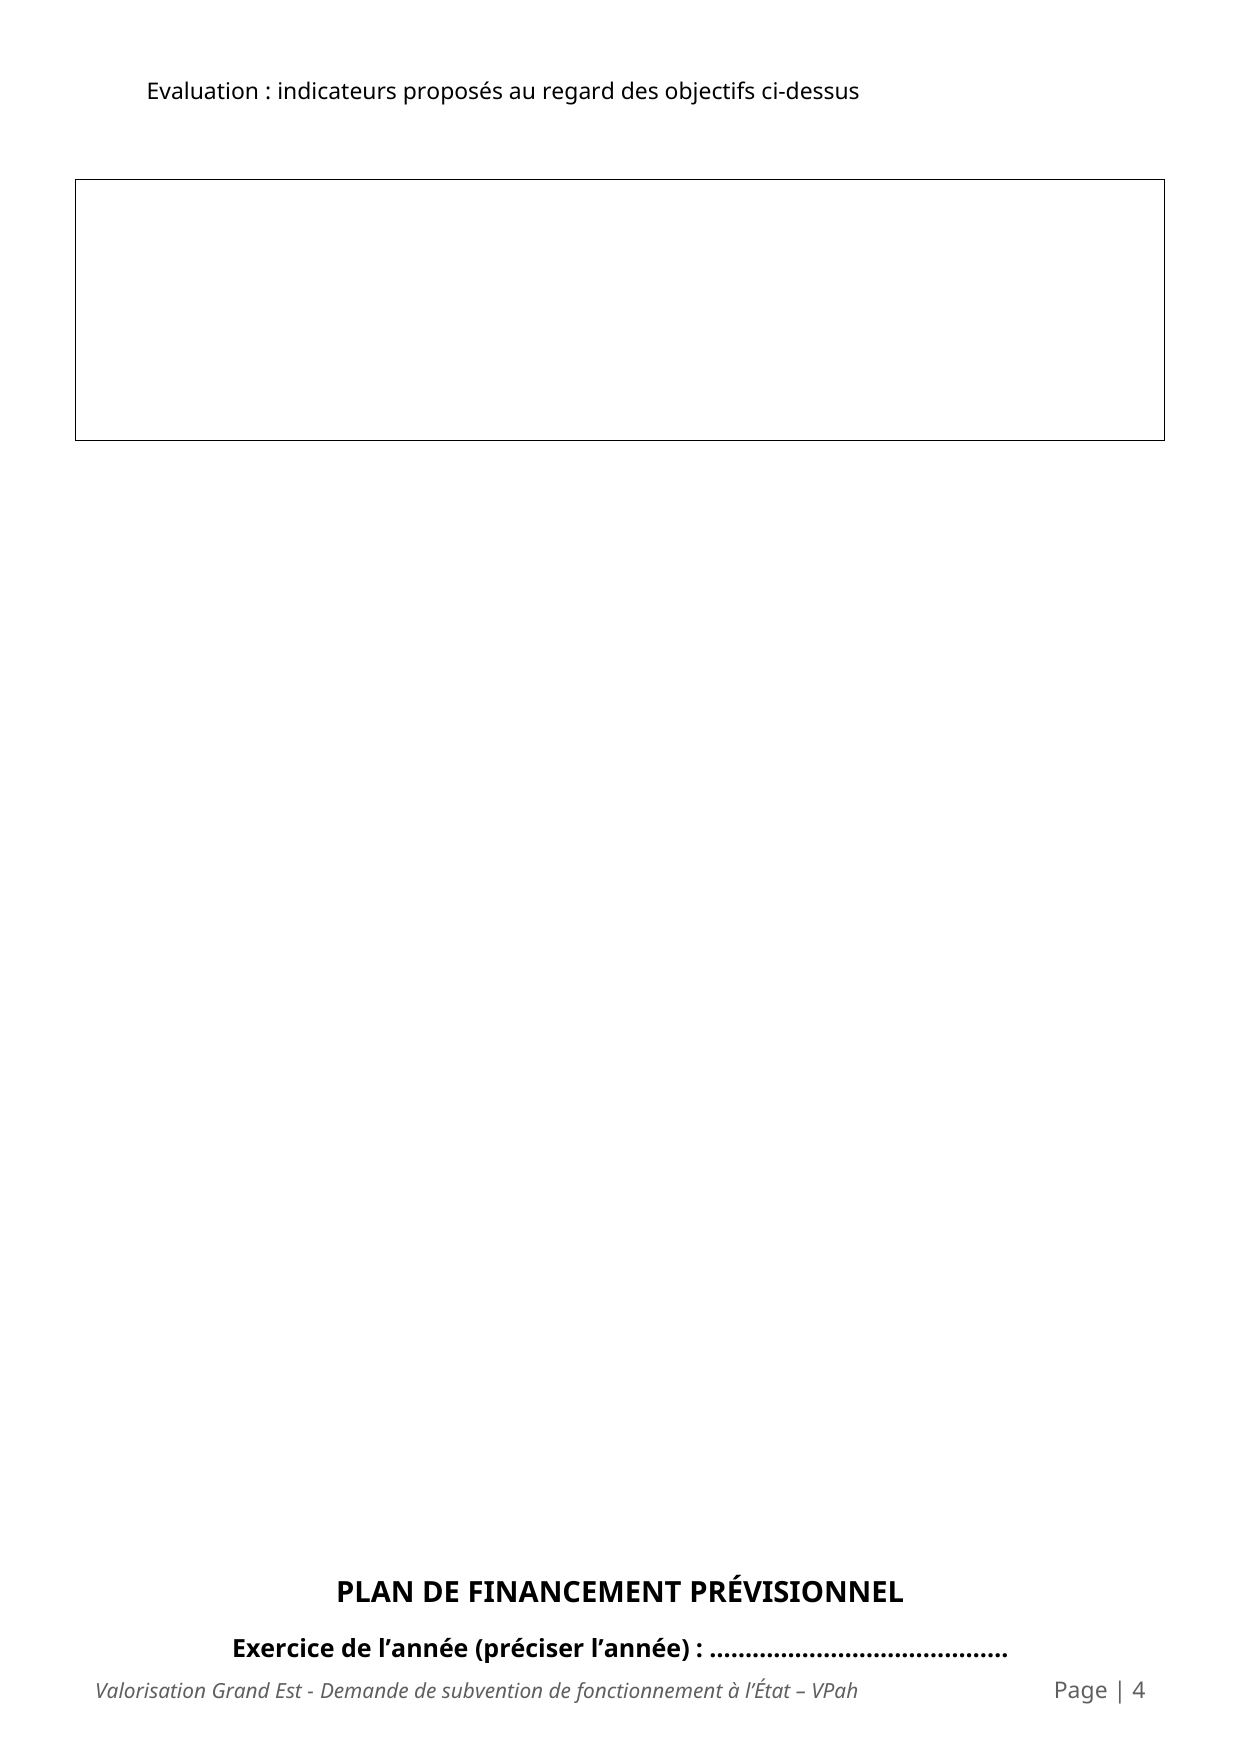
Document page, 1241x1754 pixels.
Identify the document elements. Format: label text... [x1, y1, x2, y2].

text PLAN DE FINANCEMENT PRÉVISIONNEL [75, 1571, 1165, 1611]
text Exercice de l’année (préciser l’année) : …………………………………… [75, 1631, 1165, 1665]
text Evaluation : indicateurs proposés au regard des objectifs ci-dessus [75, 75, 1165, 106]
table_header [76, 180, 1164, 440]
